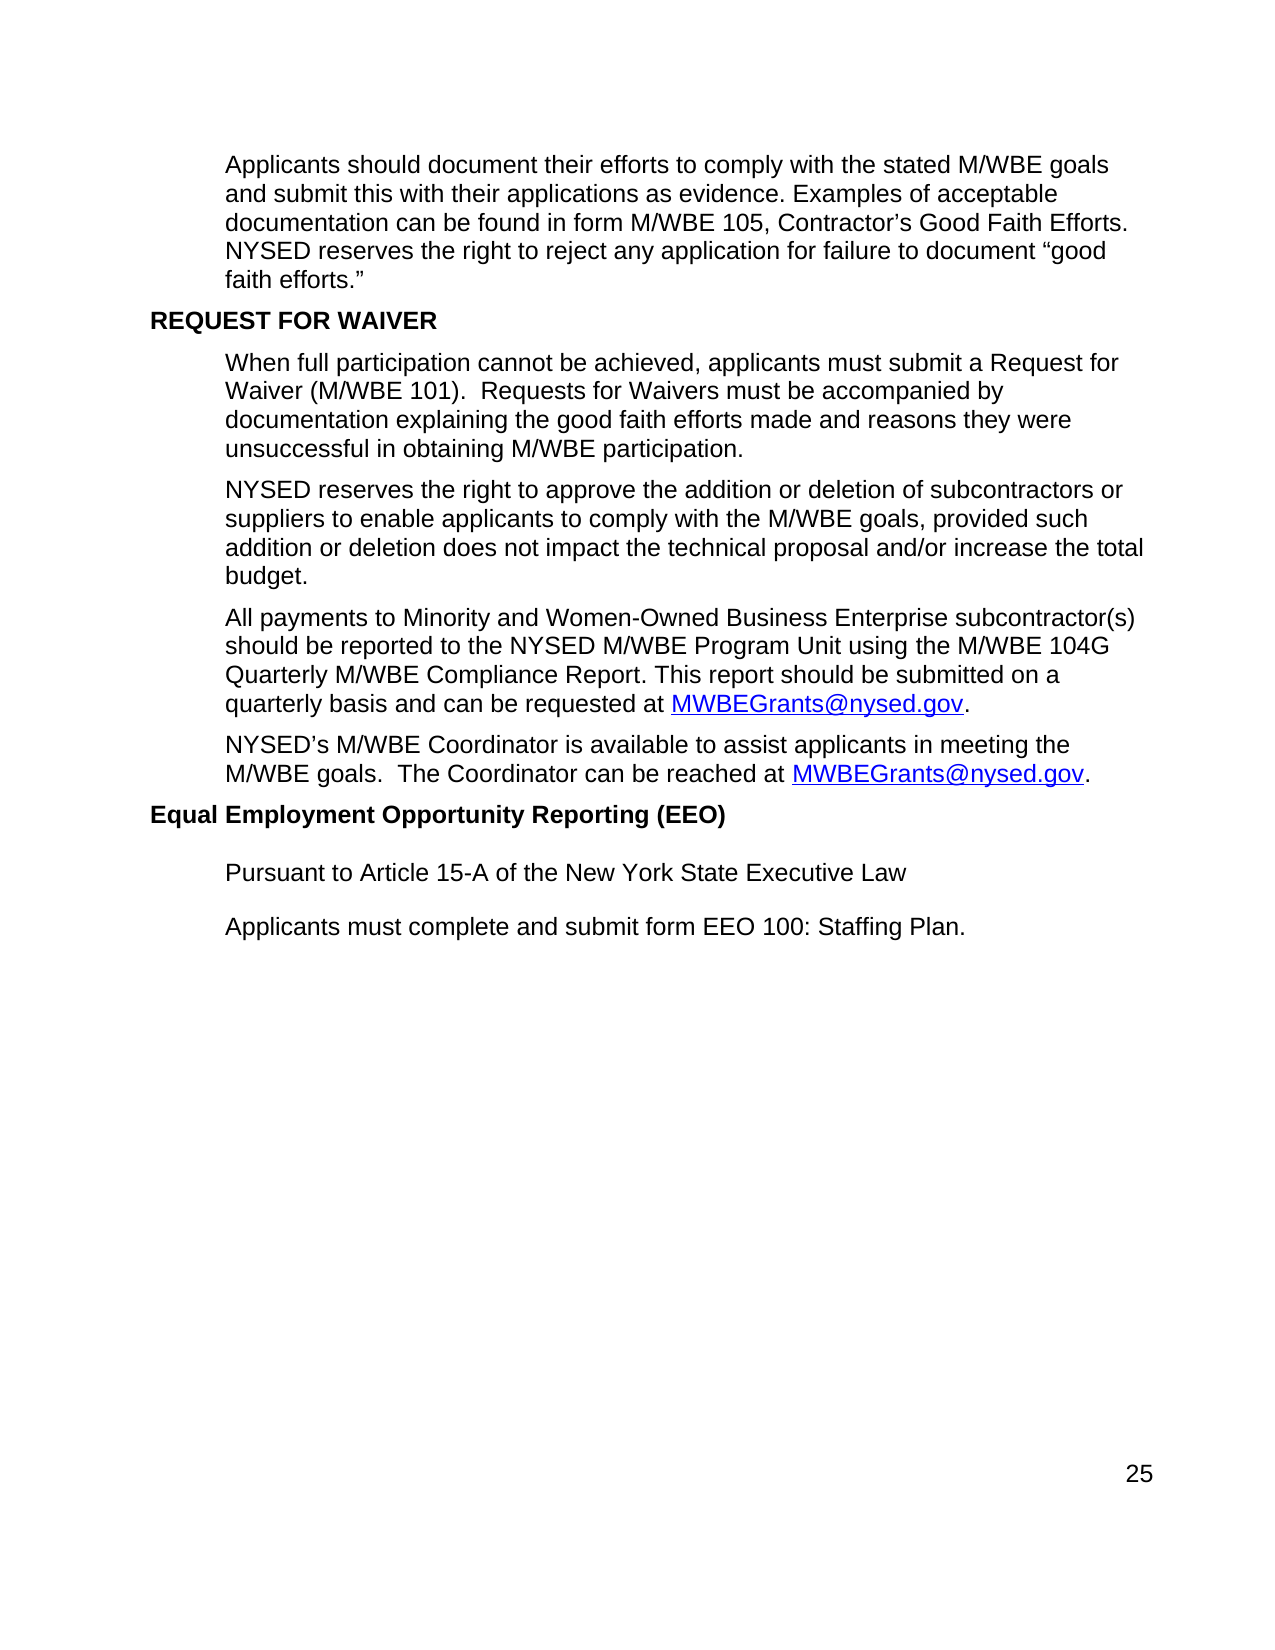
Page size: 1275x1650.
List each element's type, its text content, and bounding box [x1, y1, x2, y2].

text NYSED reserves the right to approve the addition or deletion of subcontractors or suppliers to enable applicants to comply with the M/WBE goals, provided such addition or deletion does not impact the technical proposal and/or increase the total budget. [225, 475, 1153, 590]
subtitle Equal Employment Opportunity Reporting (EEO) [150, 800, 1153, 829]
text NYSED’s M/WBE Coordinator is available to assist applicants in meeting the M/WBE goals. The Coordinator can be reached at MWBEGrants@nysed.gov. [225, 730, 1153, 787]
text Applicants must complete and submit form EEO 100: Staffing Plan. [225, 912, 1153, 940]
text All payments to Minority and Women-Owned Business Enterprise subcontractor(s) should be reported to the NYSED M/WBE Program Unit using the M/WBE 104G Quarterly M/WBE Compliance Report. This report should be submitted on a quarterly basis and can be requested at MWBEGrants@nysed.gov. [225, 602, 1153, 717]
text When full participation cannot be achieved, applicants must submit a Request for Waiver (M/WBE 101). Requests for Waivers must be accompanied by documentation explaining the good faith efforts made and reasons they were unsuccessful in obtaining M/WBE participation. [225, 347, 1153, 462]
text Pursuant to Article 15-A of the New York State Executive Law [225, 858, 1153, 887]
text REQUEST FOR WAIVER [150, 306, 1153, 335]
text Applicants should document their efforts to comply with the stated M/WBE goals and submit this with their applications as evidence. Examples of acceptable documentation can be found in form M/WBE 105, Contractor’s Good Faith Efforts. NYSED reserves the right to reject any application for failure to document “good faith efforts.” [225, 150, 1153, 294]
